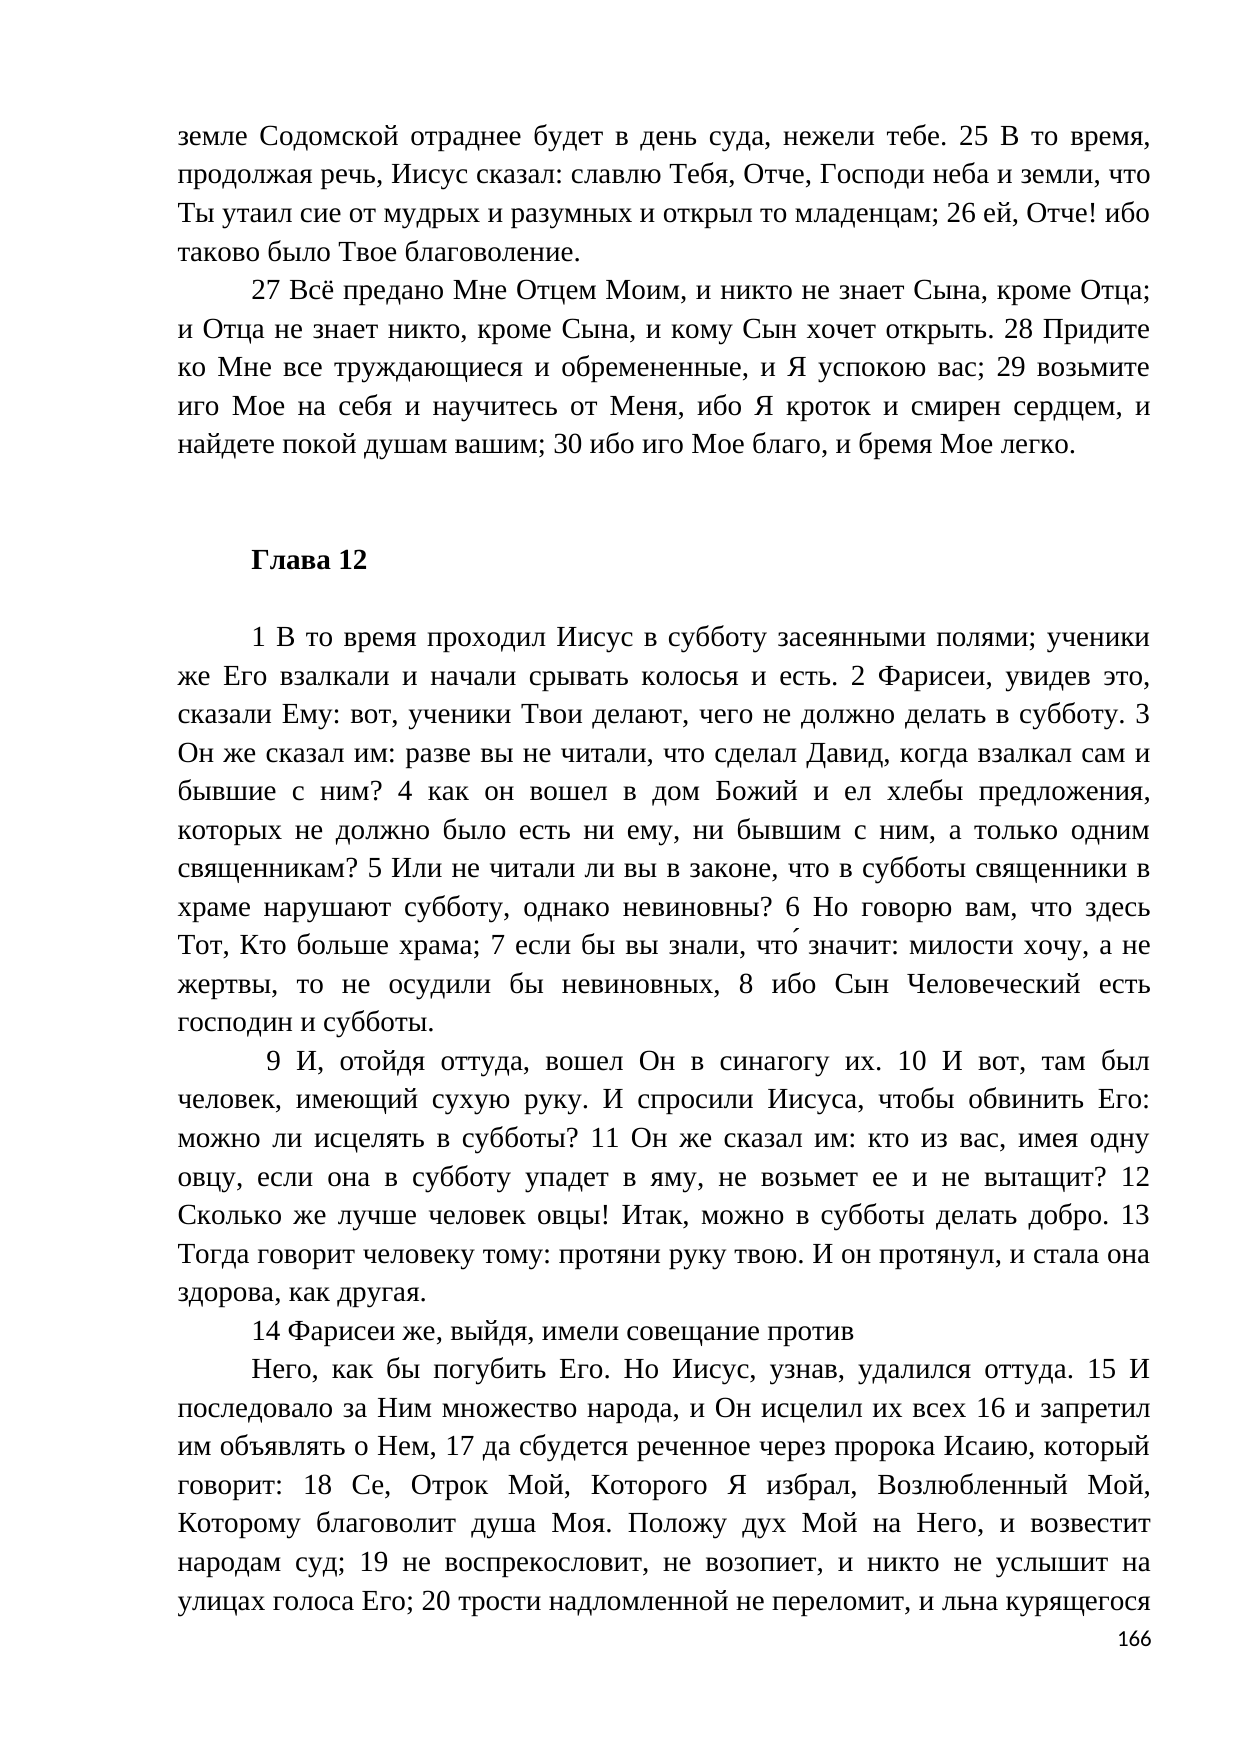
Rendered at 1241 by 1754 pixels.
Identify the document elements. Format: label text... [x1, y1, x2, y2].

text 27 Всё предано Мне Отцем Моим, и никто не знает Сына, кроме Отца; и Отца не знает никто, кроме Сына, и кому Сын хочет открыть. 28 Придите ко Мне все труждающиеся и обремененные, и Я успокою вас; 29 возьмите иго Мое на себя и научитесь от Меня, ибо Я кроток и смирен сердцем, и найдете покой душам вашим; 30 ибо иго Мое благо, и бремя Мое легко. [177, 272, 1152, 460]
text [177, 1351, 1152, 1616]
text Глава 12 [177, 542, 1152, 576]
text 14 Фарисеи же, выйдя, имели совещание против [177, 1313, 1152, 1346]
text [177, 118, 1152, 267]
text 9 И, отойдя оттуда, вошел Он в синагогу их. 10 И вот, там был человек, имеющий сухую руку. И спросили Иисуса, чтобы обвинить Его: можно ли исцелять в субботы? 11 Он же сказал им: кто из вас, имея одну овцу, если она в субботу упадет в яму, не возьмет ее и не вытащит? 12 Сколько же лучше человек овцы! Итак, можно в субботы делать добро. 13 Тогда говорит человеку тому: протяни руку твою. И он протянул, и стала она здорова, как другая. [177, 1043, 1152, 1308]
text 1 В то время проходил Иисус в субботу засеянными полями; ученики же Его взалкали и начали срывать колосья и есть. 2 Фарисеи, увидев это, сказали Ему: вот, ученики Твои делают, чего не должно делать в субботу. 3 Он же сказал им: разве вы не читали, что сделал Давид, когда взалкал сам и бывшие с ним? 4 как он вошел в дом Божий и ел хлебы предложения, которых не должно было есть ни ему, ни бывшим с ним, а только одним священникам? 5 Или не читали ли вы в законе, что в субботы священники в храме нарушают субботу, однако невиновны? 6 Но говорю вам, что здесь Тот, Кто больше храма; 7 если бы вы знали, что́ значит: милости хочу, а не жертвы, то не осудили бы невиновных, 8 ибо Сын Человеческий есть господин и субботы. [177, 619, 1152, 1038]
